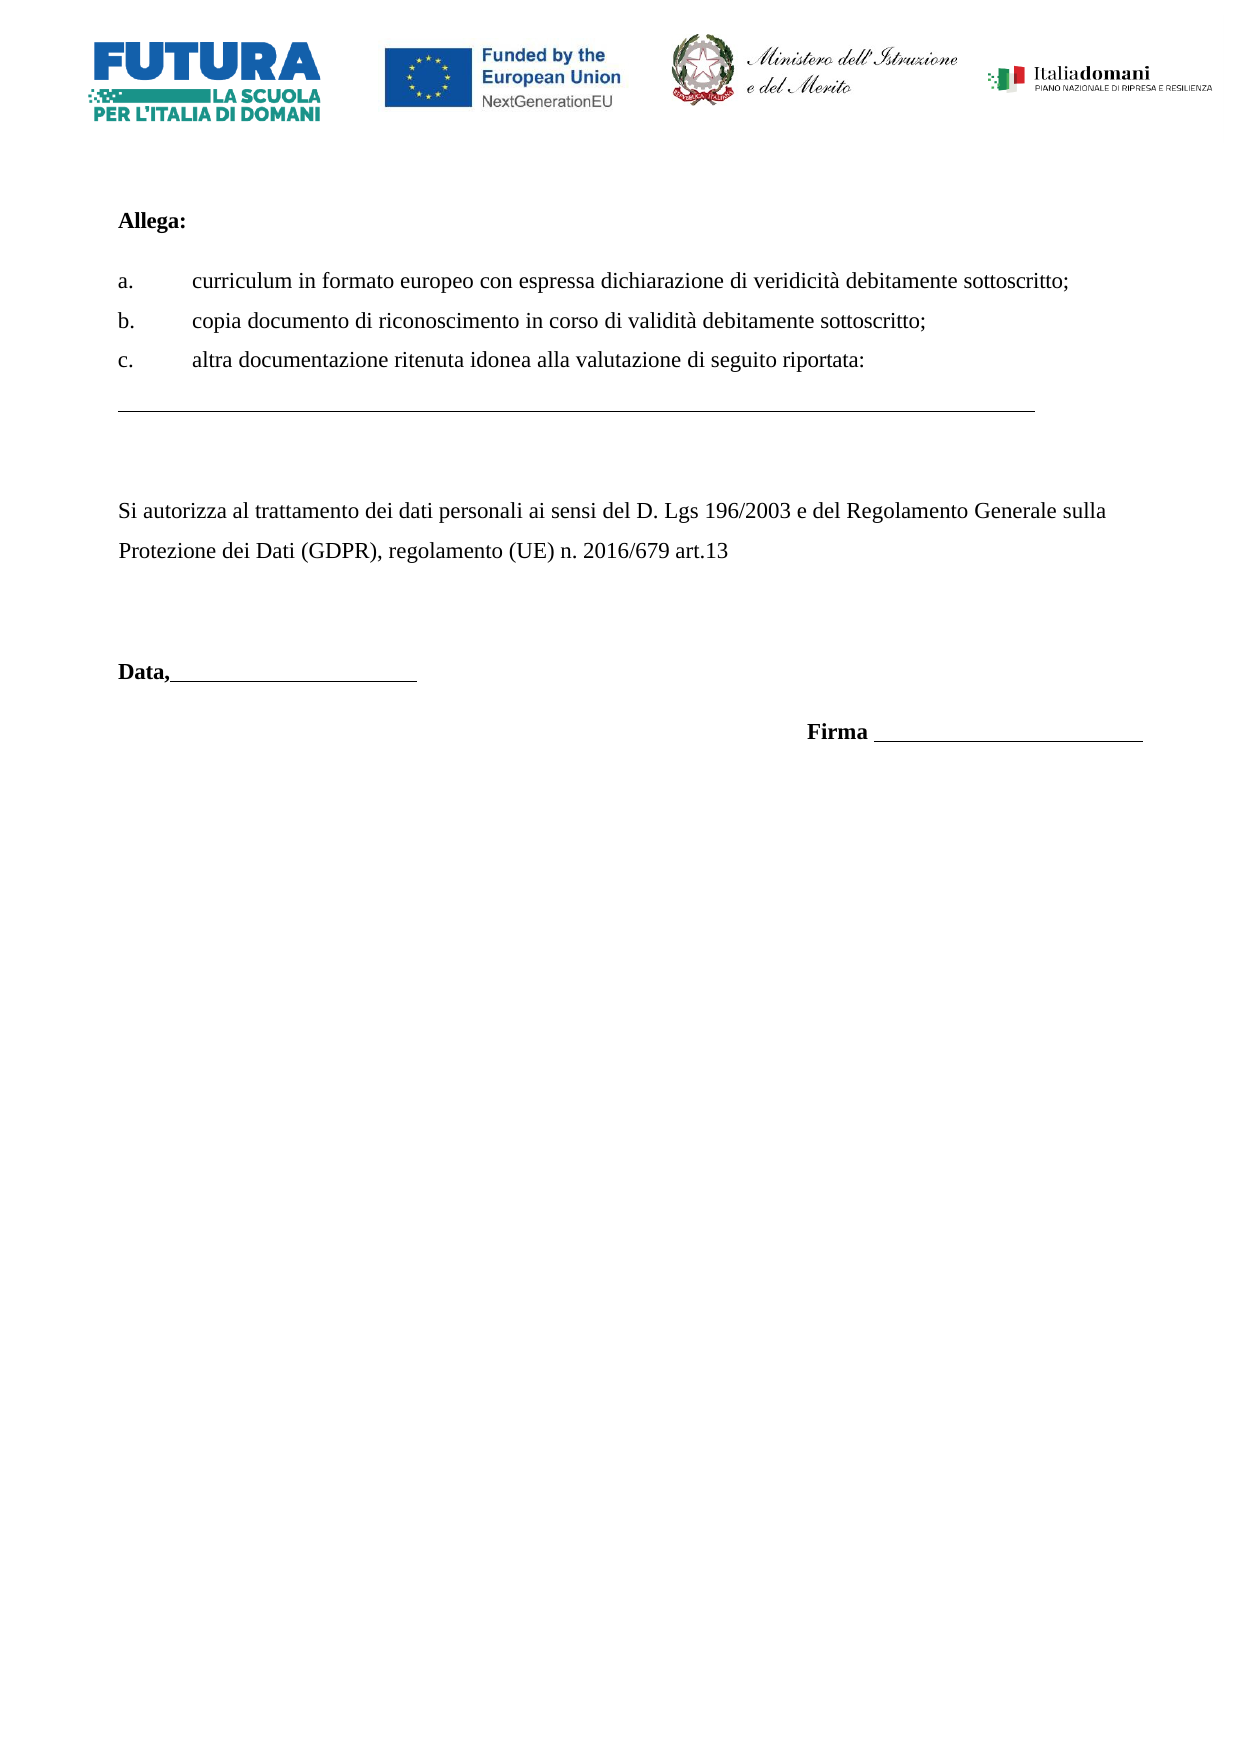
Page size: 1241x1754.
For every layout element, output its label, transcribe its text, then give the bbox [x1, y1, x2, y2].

text Firma [81, 718, 1142, 744]
picture [88, 42, 321, 131]
text Data, [118, 658, 1165, 684]
picture [988, 15, 1224, 143]
list altra documentazione ritenuta idonea alla valutazione di seguito riportata: [118, 346, 1165, 373]
picture [671, 34, 958, 106]
text Allega: [118, 207, 1165, 233]
list copia documento di riconoscimento in corso di validità debitamente sottoscritto; [118, 307, 1165, 333]
text Si autorizza al trattamento dei dati personali ai sensi del D. Lgs 196/2003 e del Regolamento Generale sulla Protezione dei Dati (GDPR), regolamento (UE) n. 2016/679 art.13 [118, 497, 1165, 563]
list curriculum in formato europeo con espressa dichiarazione di veridicità debitamente sottoscritto; [118, 267, 1165, 293]
picture [378, 38, 629, 112]
